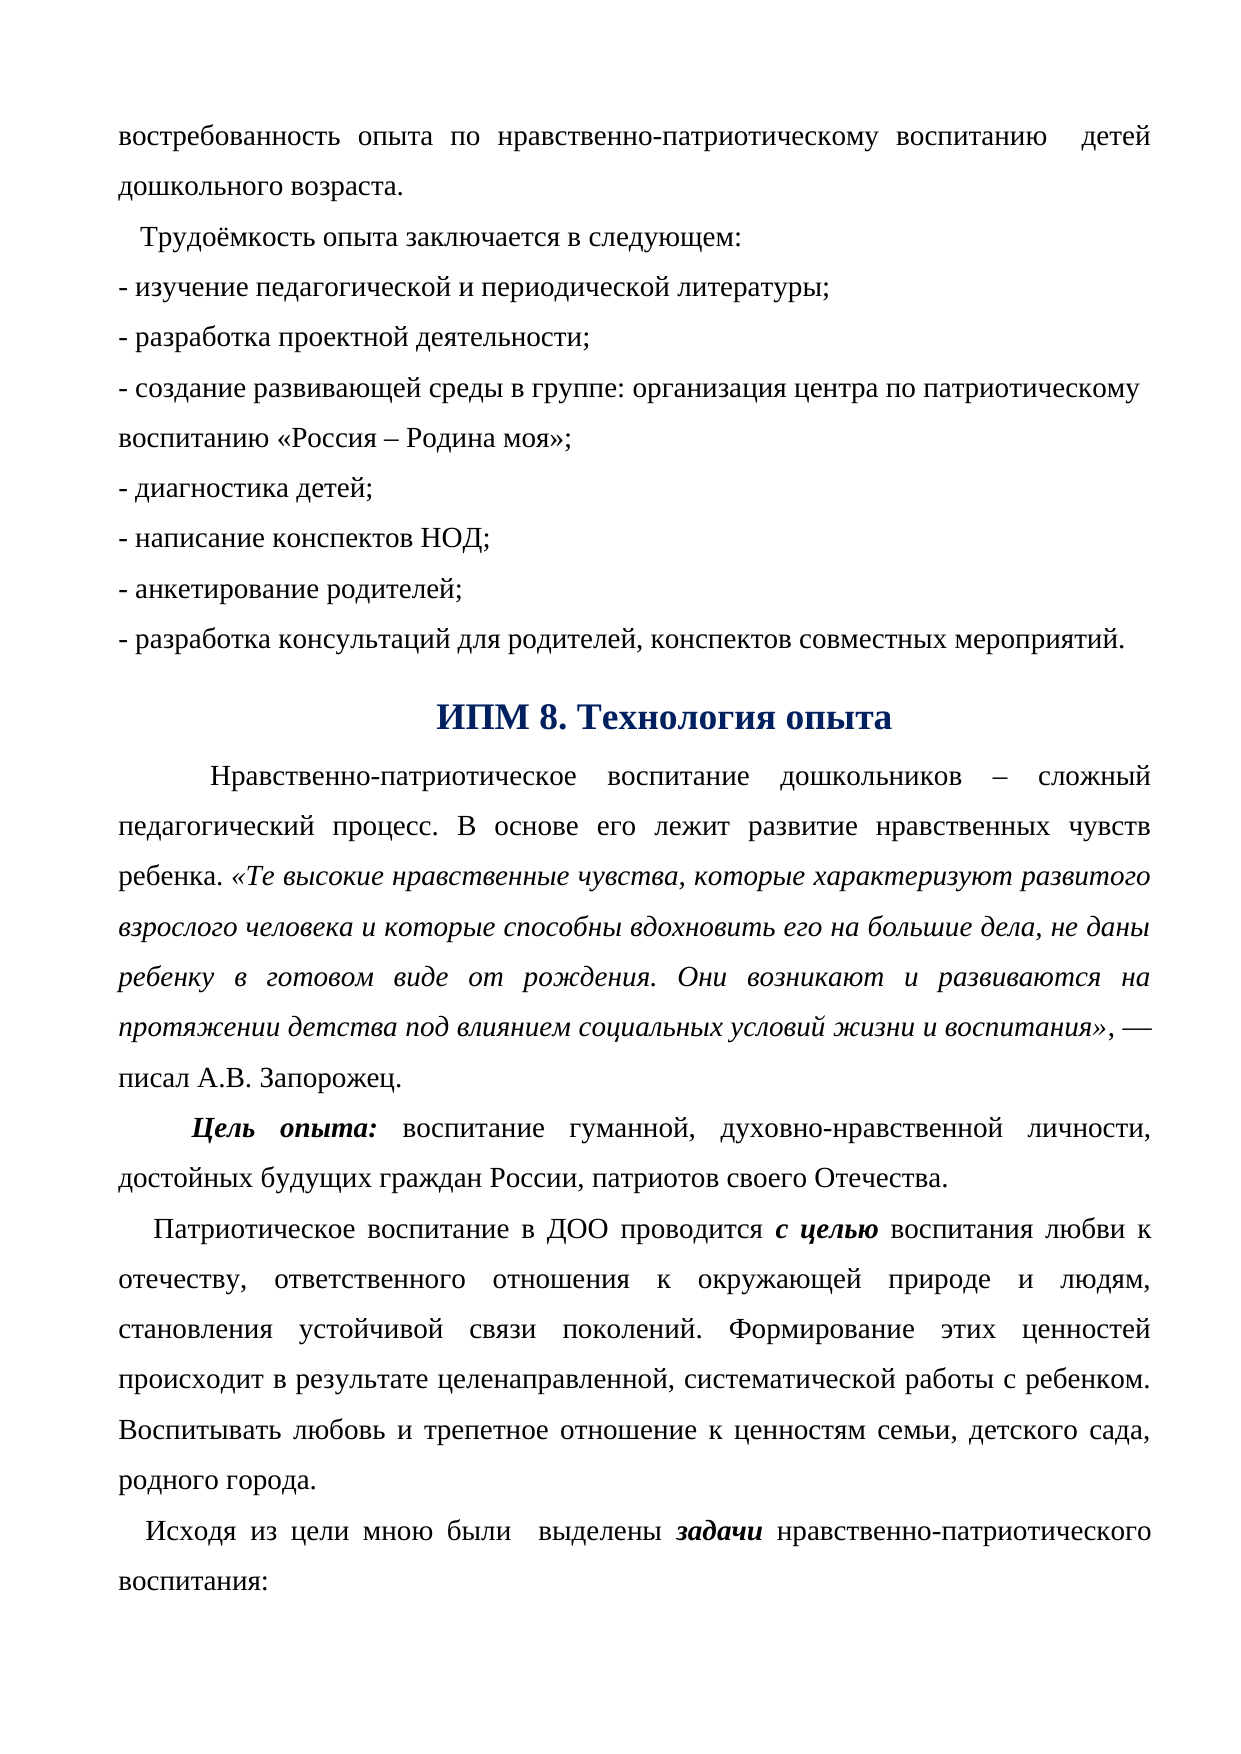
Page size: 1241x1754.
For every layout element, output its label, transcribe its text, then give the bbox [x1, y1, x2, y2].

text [118, 118, 1152, 202]
text - написание конспектов НОД; [118, 521, 1152, 554]
text - изучение педагогической и периодической литературы; [118, 269, 1152, 303]
text Патриотическое воспитание в ДОО проводится с целью воспитания любви к отечеству, ответственного отношения к окружающей природе и людям, становления устойчивой связи поколений. Формирование этих ценностей происходит в результате целенаправленной, систематической работы с ребенком. Воспитывать любовь и трепетное отношение к ценностям семьи, детского сада, родного города. [118, 1211, 1152, 1496]
text Цель опыта: воспитание гуманной, духовно-нравственной личности, достойных будущих граждан России, патриотов своего Отечества. [118, 1144, 1152, 1194]
text - создание развивающей среды в группе: организация центра по патриотическому воспитанию «Россия – Родина моя»; [118, 370, 1152, 453]
text Исходя из цели мною были выделены задачи нравственно-патриотического воспитания: [118, 1513, 1152, 1596]
text Нравственно-патриотическое воспитание дошкольников – сложный педагогический процесс. В основе его лежит развитие нравственных чувств ребенка. «Те высокие нравственные чувства, которые характеризуют развитого взрослого человека и которые способны вдохновить его на большие дела, не даны ребенку в готовом виде от рождения. Они возникают и развиваются на протяжении детства под влиянием социальных условий жизни и воспитания», — писал А.В. Запорожец. [118, 758, 1152, 1093]
text - анкетирование родителей; [118, 571, 1152, 604]
text - разработка проектной деятельности; [118, 319, 1152, 353]
text - диагностика детей; [118, 470, 1152, 504]
text - разработка консультаций для родителей, конспектов совместных мероприятий. [118, 621, 1152, 655]
text Трудоёмкость опыта заключается в следующем: [118, 219, 1152, 252]
text ИПМ 8. Технология опыта [177, 695, 1152, 738]
